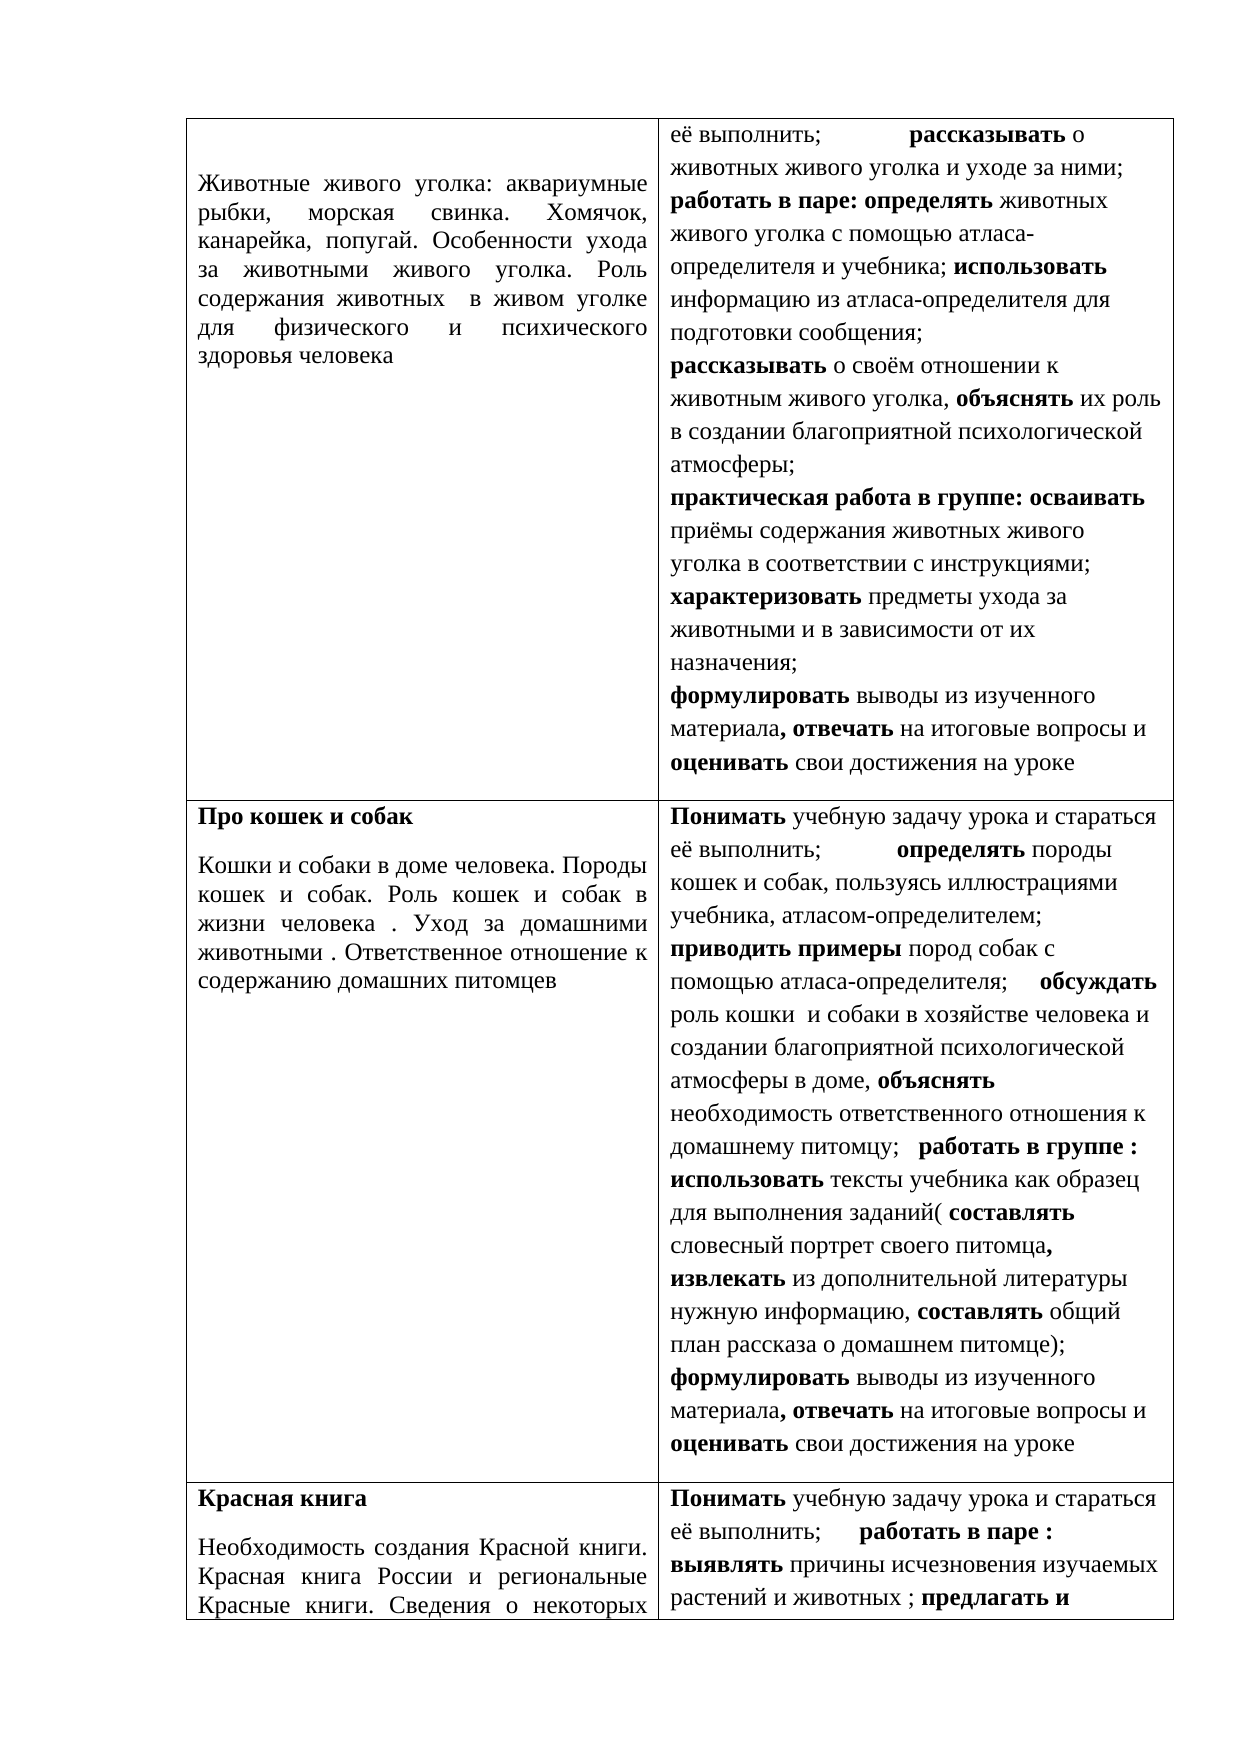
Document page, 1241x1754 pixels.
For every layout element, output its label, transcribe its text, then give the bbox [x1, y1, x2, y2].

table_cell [659, 119, 1173, 800]
table_cell Про кошек и собак Кошки и собаки в доме человека. Породы кошек и собак. Роль кошек и собак в жизни человека . Уход за домашними животными . Ответственное отношение к содержанию домашних питомцев [187, 801, 658, 1482]
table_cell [187, 119, 658, 800]
table_cell Понимать учебную задачу урока и стараться её выполнить; определять породы кошек и собак, пользуясь иллюстрациями учебника, атласом-определителем; приводить примеры пород собак с помощью атласа-определителя; обсуждать роль кошки и собаки в хозяйстве человека и создании благоприятной психологической атмосферы в доме, объяснять необходимость ответственного отношения к домашнему питомцу; работать в группе : использовать тексты учебника как образец для выполнения заданий( составлять словесный портрет своего питомца, извлекать из дополнительной литературы нужную информацию, составлять общий план рассказа о домашнем питомце); формулировать выводы из изученного материала, отвечать на итоговые вопросы и оценивать свои достижения на уроке [659, 801, 1173, 1482]
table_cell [187, 1483, 658, 1619]
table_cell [659, 1483, 1173, 1619]
